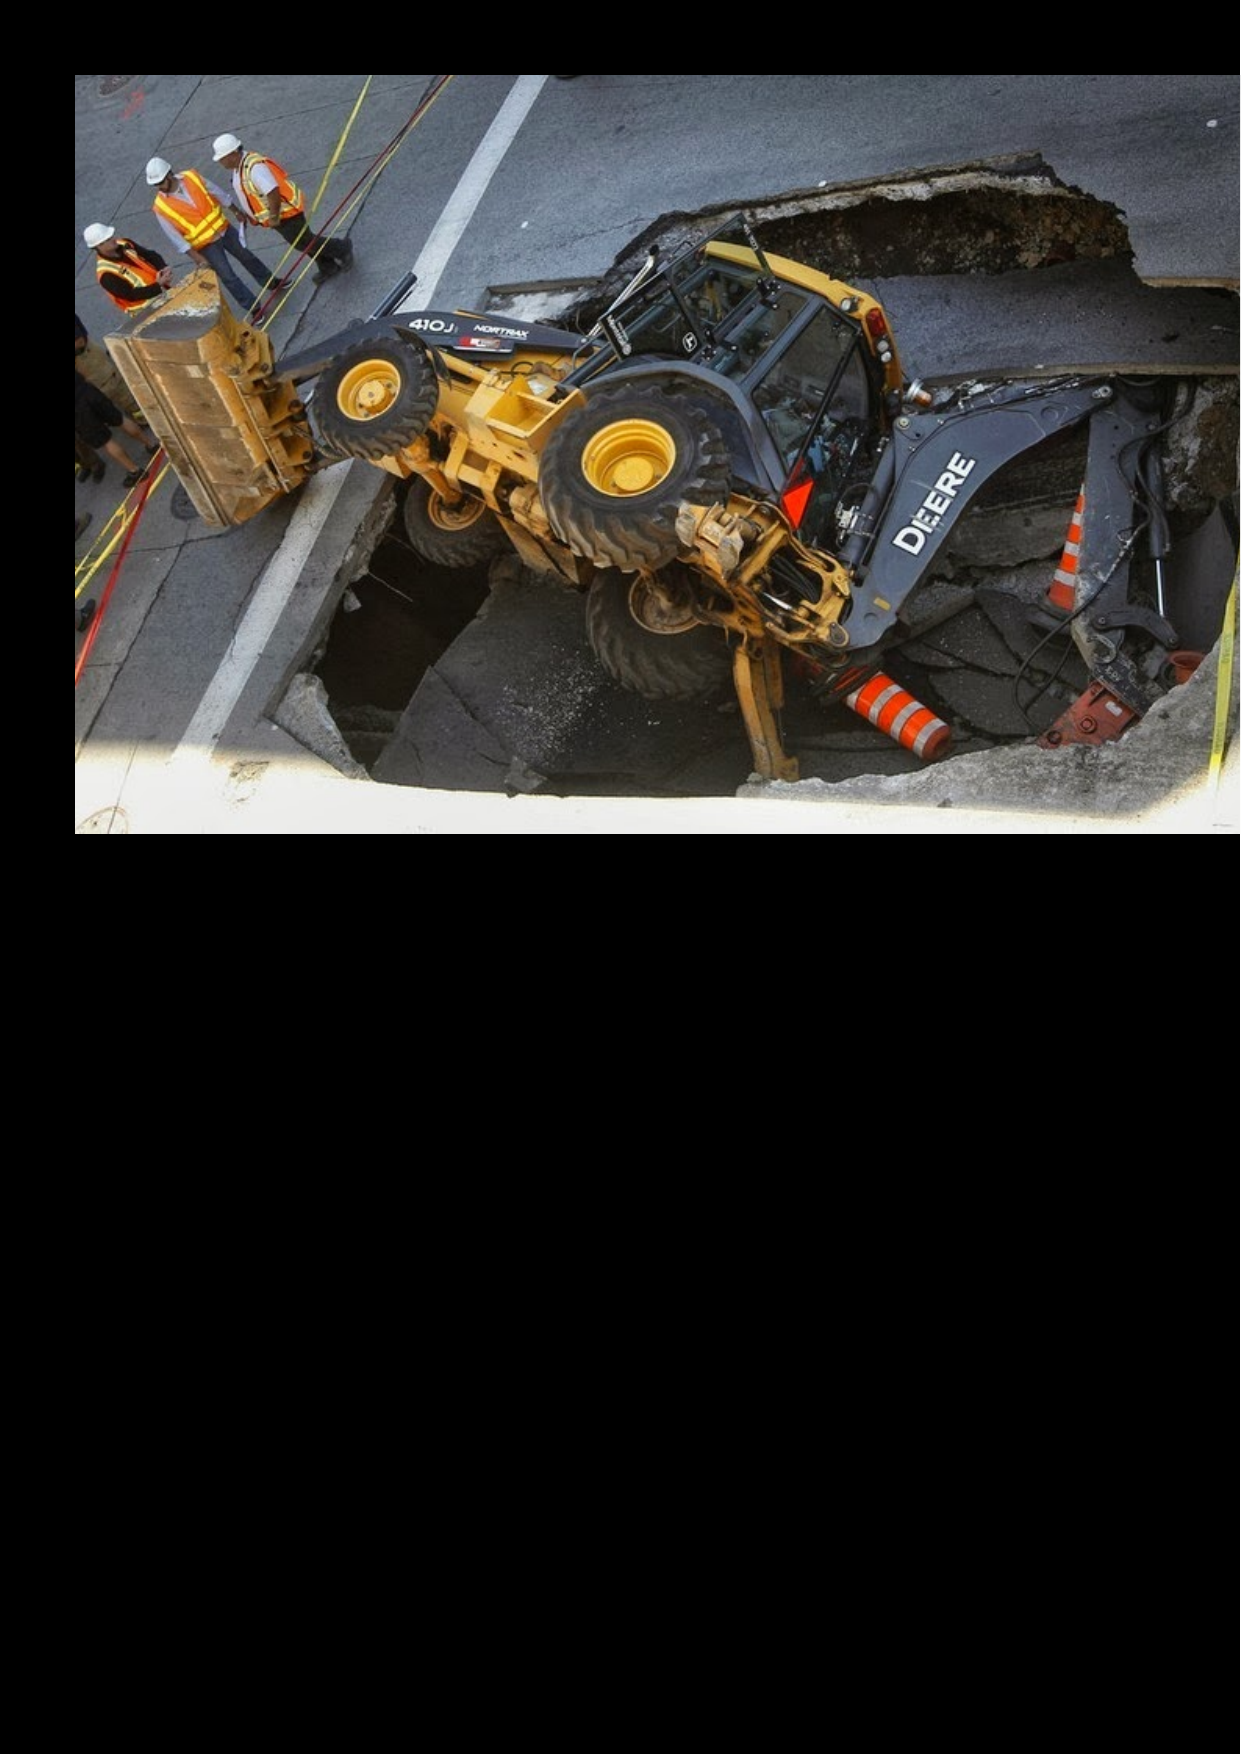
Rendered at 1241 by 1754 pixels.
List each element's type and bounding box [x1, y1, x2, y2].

picture [75, 75, 1241, 834]
